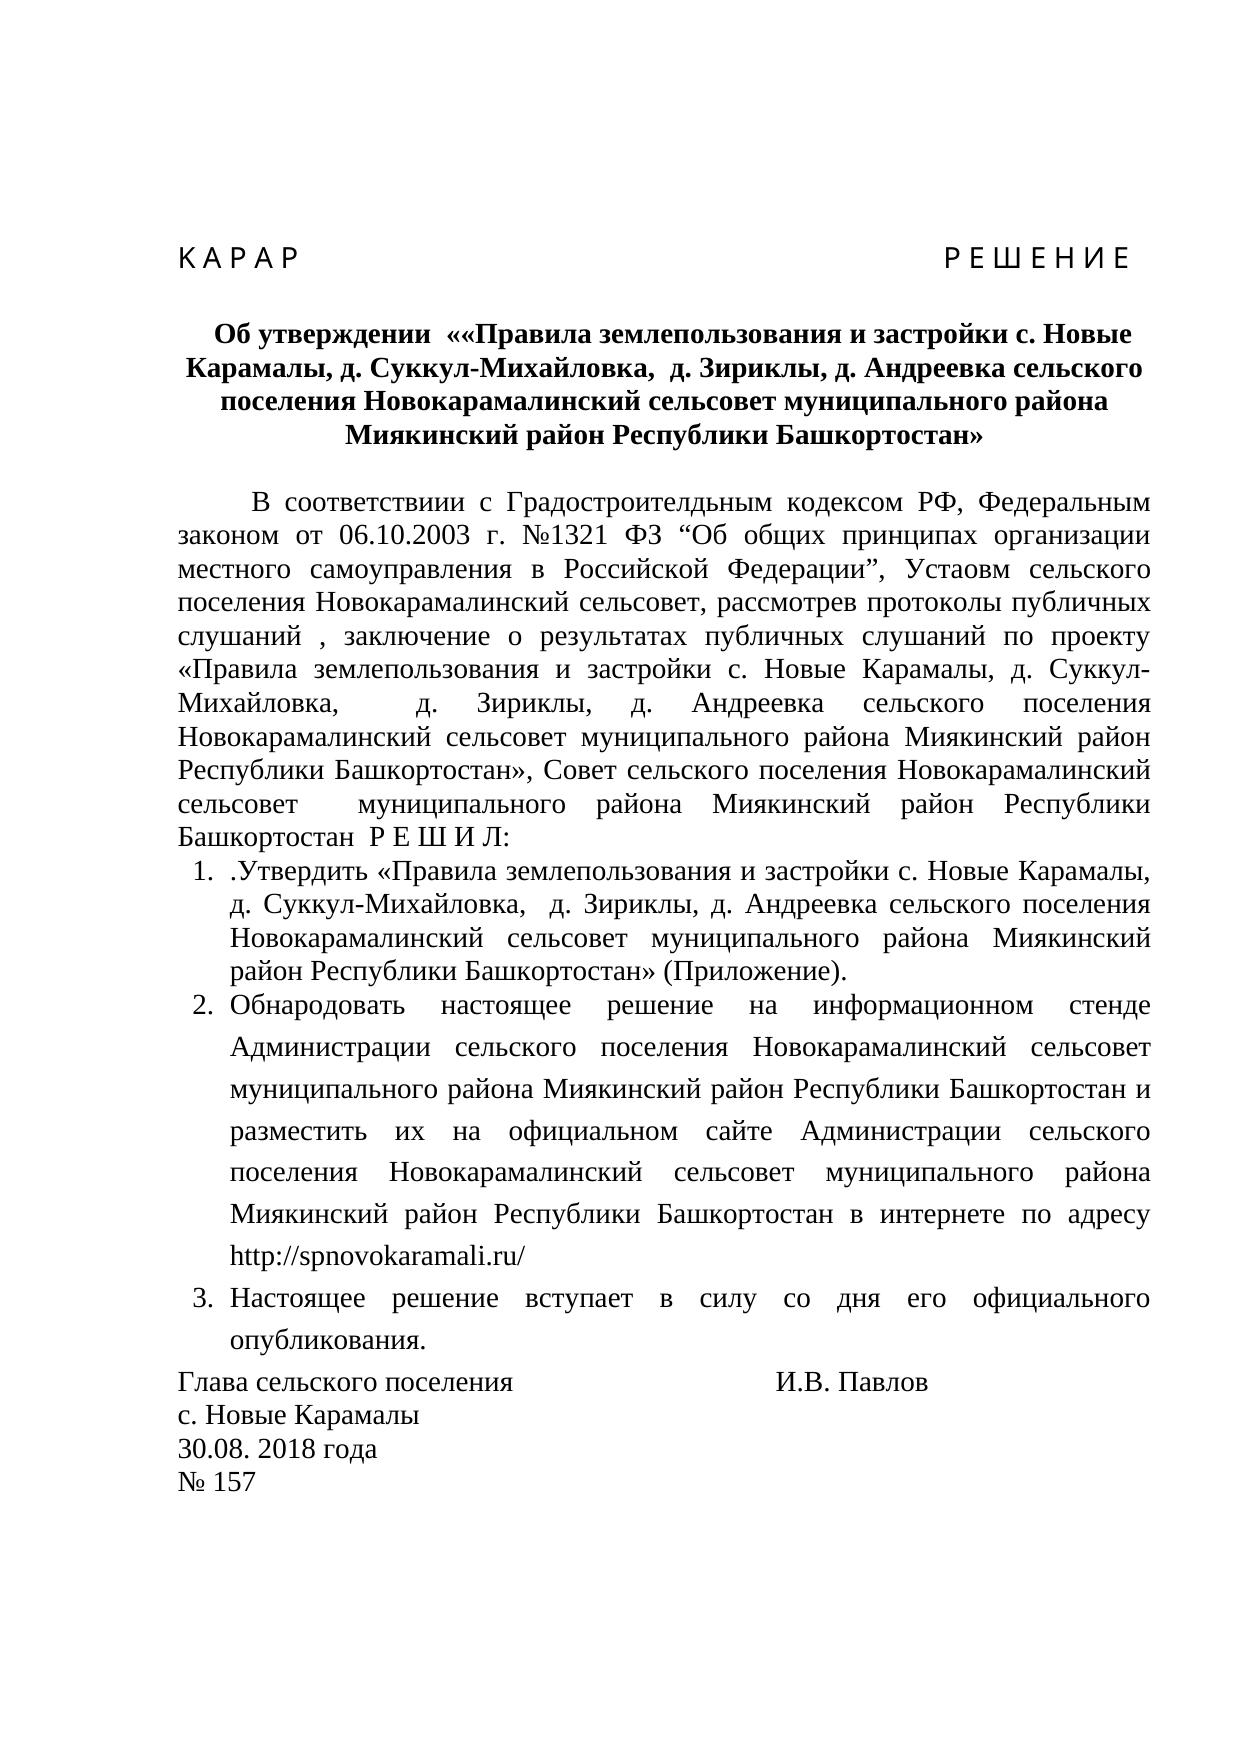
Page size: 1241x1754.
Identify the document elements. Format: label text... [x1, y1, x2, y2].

text с. Новые Карамалы [177, 1397, 1152, 1431]
text В соответствиии с Градостроителдьным кодексом РФ, Федеральным законом от 06.10.2003 г. №1321 ФЗ “Об общих принципах организации местного самоуправления в Российской Федерации”, Устаовм сельского поселения Новокарамалинский сельсовет, рассмотрев протоколы публичных слушаний , заключение о результатах публичных слушаний по проекту «Правила землепользования и застройки с. Новые Карамалы, д. Суккул-Михайловка, д. Зириклы, д. Андреевка сельского поселения Новокарамалинский сельсовет муниципального района Миякинский район Республики Башкортостан», Совет сельского поселения Новокарамалинский сельсовет муниципального района Миякинский район Республики Башкортостан Р Е Ш И Л: [177, 484, 1152, 853]
text K А Р А Р Р Е Ш Е Н И Е [177, 237, 1152, 277]
list Обнародовать настоящее решение на информационном стенде Администрации сельского поселения Новокарамалинский сельсовет муниципального района Миякинский район Республики Башкортостан и разместить их на официальном сайте Администрации сельского поселения Новокарамалинский сельсовет муниципального района Миякинский район Республики Башкортостан в интернете по адресу http://spnovokaramali.ru/ [192, 987, 1152, 1272]
text № 157 [177, 1464, 1152, 1498]
text Глава сельского поселения И.В. Павлов [177, 1364, 1152, 1397]
list Настоящее решение вступает в силу со дня его официального опубликования. [192, 1280, 1152, 1356]
text Об утверждении ««Правила землепользования и застройки с. Новые Карамалы, д. Суккул-Михайловка, д. Зириклы, д. Андреевка сельского поселения Новокарамалинский сельсовет муниципального района Миякинский район Республики Башкортостан» [177, 316, 1152, 450]
list .Утвердить «Правила землепользования и застройки с. Новые Карамалы, д. Суккул-Михайловка, д. Зириклы, д. Андреевка сельского поселения Новокарамалинский сельсовет муниципального района Миякинский район Республики Башкортостан» (Приложение). [192, 853, 1152, 987]
text 30.08. 2018 года [177, 1431, 1152, 1464]
